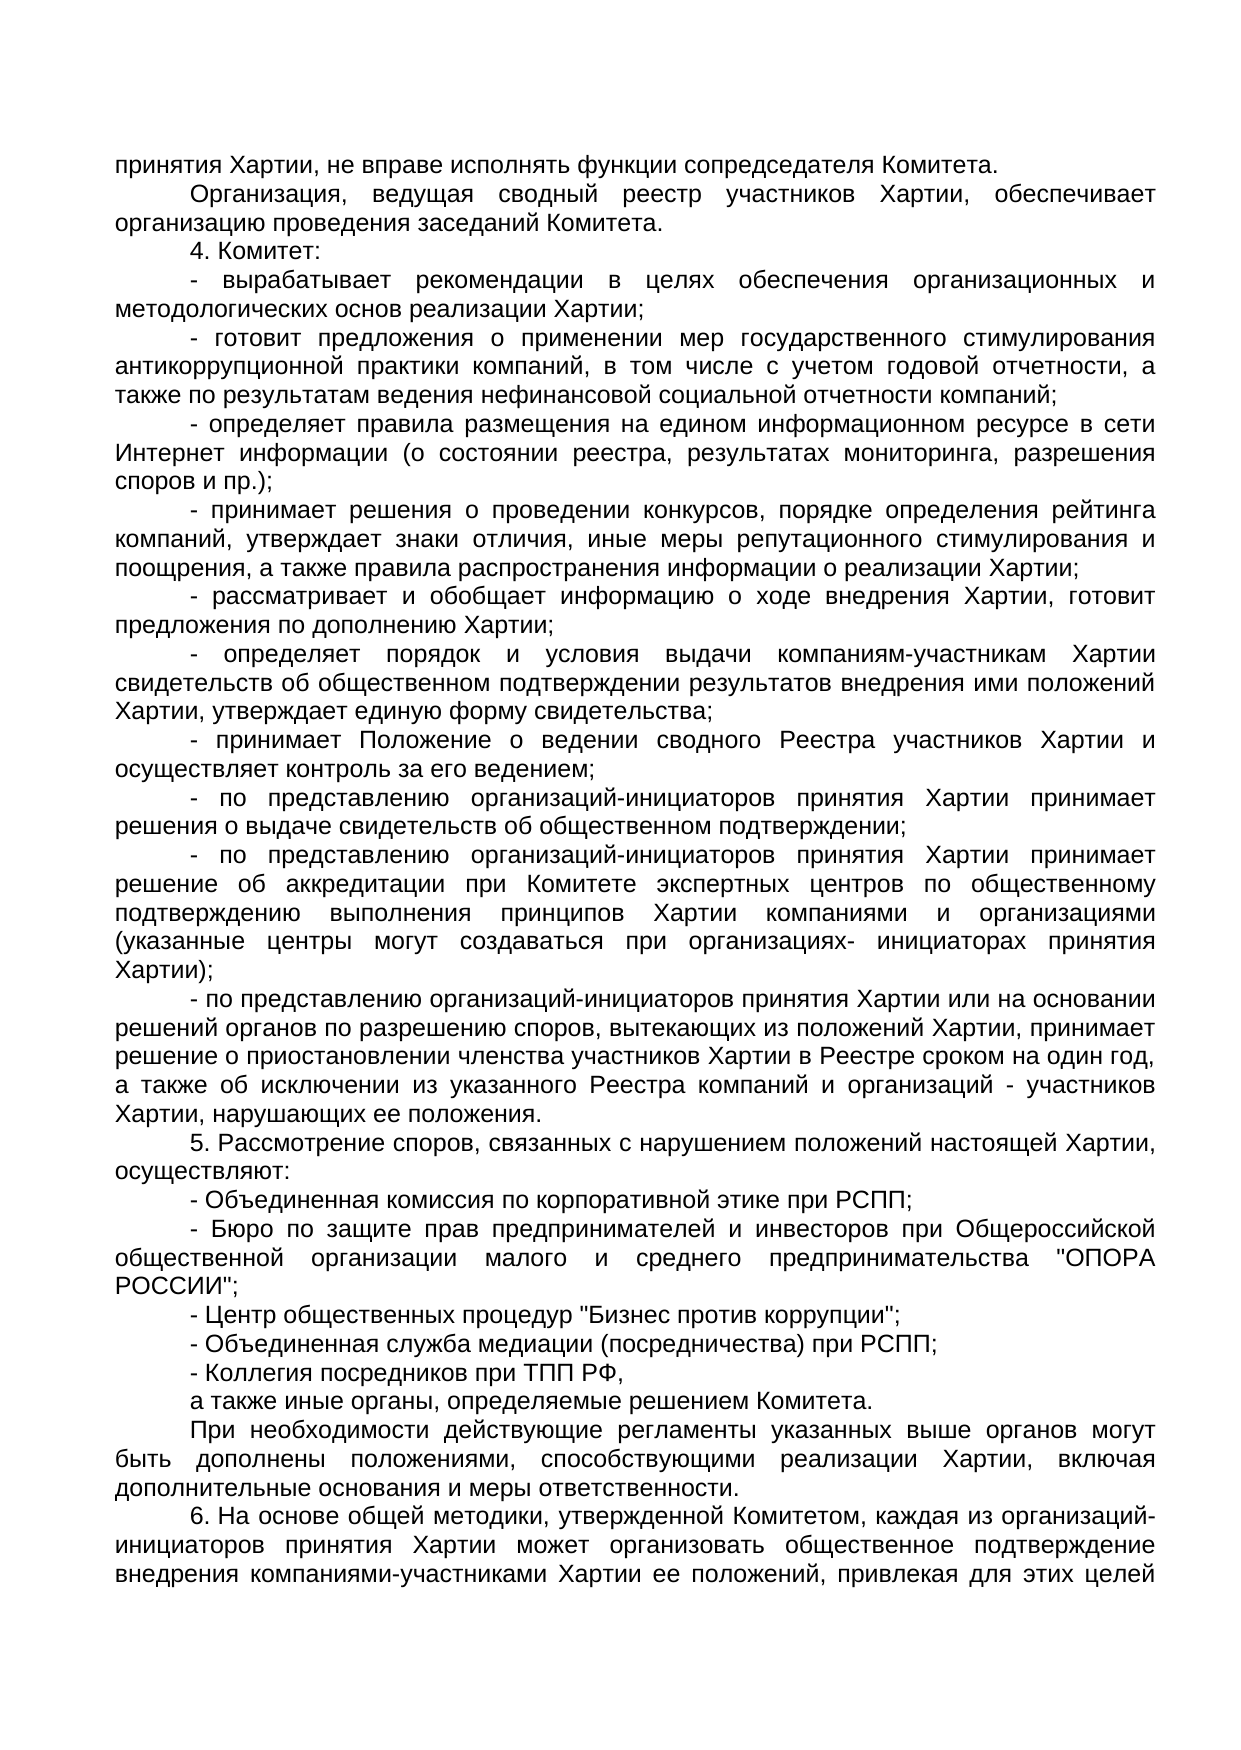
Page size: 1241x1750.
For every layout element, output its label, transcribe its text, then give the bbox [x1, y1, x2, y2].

text - Центр общественных процедур "Бизнес против коррупции"; [114, 1300, 1157, 1329]
text - по представлению организаций-инициаторов принятия Хартии или на основании решений органов по разрешению споров, вытекающих из положений Хартии, принимает решение о приостановлении членства участников Хартии в Реестре сроком на один год, а также об исключении из указанного Реестра компаний и организаций - участников Хартии, нарушающих ее положения. [114, 984, 1157, 1127]
text При необходимости действующие регламенты указанных выше органов могут быть дополнены положениями, способствующими реализации Хартии, включая дополнительные основания и меры ответственности. [114, 1415, 1157, 1501]
text - по представлению организаций-инициаторов принятия Хартии принимает решения о выдаче свидетельств об общественном подтверждении; [114, 782, 1157, 840]
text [114, 150, 1157, 179]
text - Объединенная служба медиации (посредничества) при РСПП; [114, 1329, 1157, 1357]
text - Коллегия посредников при ТПП РФ, [114, 1357, 1157, 1386]
text 5. Рассмотрение споров, связанных с нарушением положений настоящей Хартии, осуществляют: [114, 1127, 1157, 1185]
text - Бюро по защите прав предпринимателей и инвесторов при Общероссийской общественной организации малого и среднего предпринимательства "ОПОРА РОССИИ"; [114, 1214, 1157, 1300]
text Организация, ведущая сводный реестр участников Хартии, обеспечивает организацию проведения заседаний Комитета. [114, 179, 1157, 236]
text - принимает решения о проведении конкурсов, порядке определения рейтинга компаний, утверждает знаки отличия, иные меры репутационного стимулирования и поощрения, а также правила распространения информации о реализации Хартии; [114, 495, 1157, 581]
text а также иные органы, определяемые решением Комитета. [114, 1386, 1157, 1415]
text - по представлению организаций-инициаторов принятия Хартии принимает решение об аккредитации при Комитете экспертных центров по общественному подтверждению выполнения принципов Хартии компаниями и организациями (указанные центры могут создаваться при организациях- инициаторах принятия Хартии); [114, 840, 1157, 984]
text - принимает Положение о ведении сводного Реестра участников Хартии и осуществляет контроль за его ведением; [114, 725, 1157, 782]
text 4. Комитет: [114, 236, 1157, 265]
text - вырабатывает рекомендации в целях обеспечения организационных и методологических основ реализации Хартии; [114, 265, 1157, 322]
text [114, 1501, 1157, 1587]
text - определяет порядок и условия выдачи компаниям-участникам Хартии свидетельств об общественном подтверждении результатов внедрения ими положений Хартии, утверждает единую форму свидетельства; [114, 639, 1157, 725]
text - готовит предложения о применении мер государственного стимулирования антикоррупционной практики компаний, в том числе с учетом годовой отчетности, а также по результатам ведения нефинансовой социальной отчетности компаний; [114, 322, 1157, 409]
text - рассматривает и обобщает информацию о ходе внедрения Хартии, готовит предложения по дополнению Хартии; [114, 581, 1157, 639]
text - определяет правила размещения на едином информационном ресурсе в сети Интернет информации (о состоянии реестра, результатах мониторинга, разрешения споров и пр.); [114, 409, 1157, 495]
text - Объединенная комиссия по корпоративной этике при РСПП; [114, 1185, 1157, 1214]
